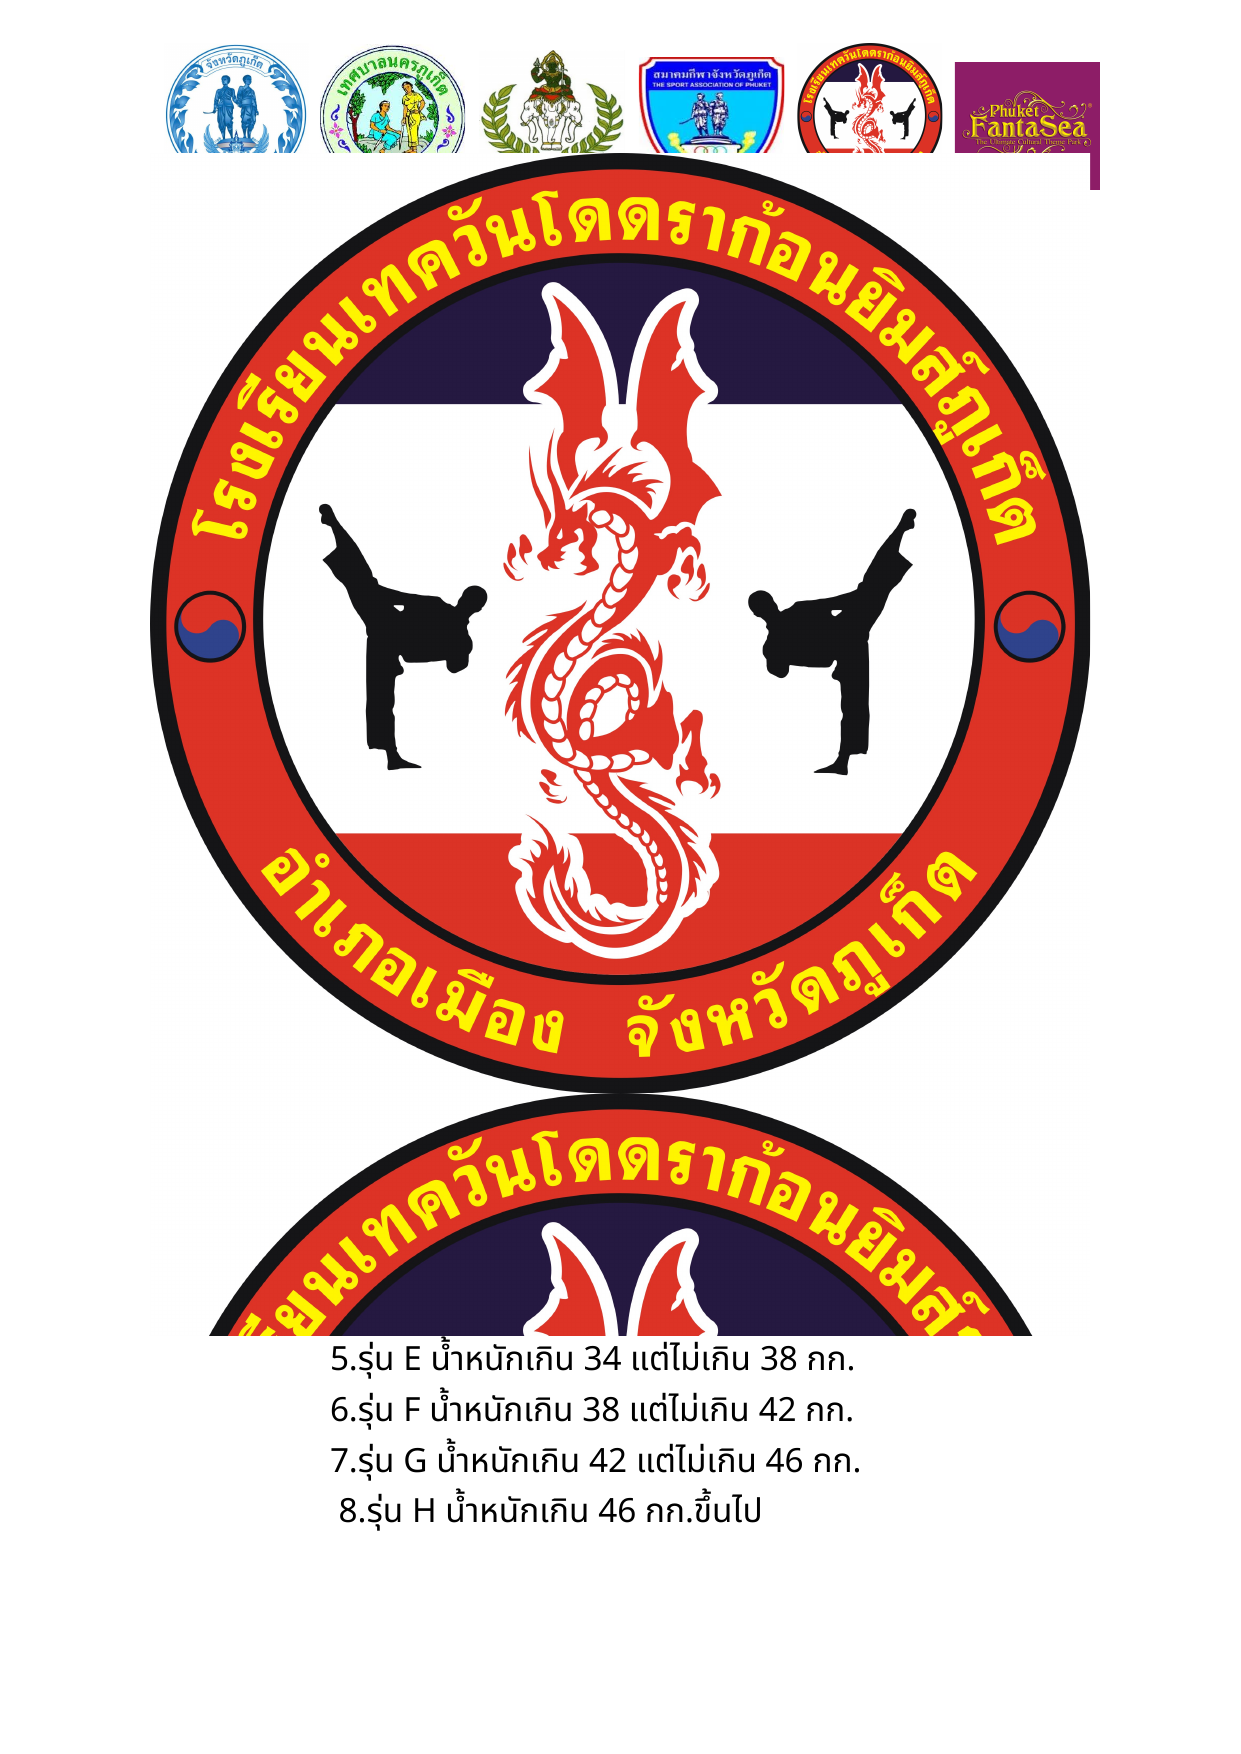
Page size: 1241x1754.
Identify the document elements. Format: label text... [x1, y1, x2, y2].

text 6.รุ่น F น้ำหนักเกิน 38 แต่ไม่เกิน 42 กก. [150, 1386, 1090, 1436]
picture [150, 43, 1100, 1336]
text 8.รุ่น H น้ำหนักเกิน 46 กก.ขึ้นไป [150, 1487, 1090, 1538]
text 5.รุ่น E น้ำหนักเกิน 34 แต่ไม่เกิน 38 กก. [150, 1336, 1090, 1386]
text 7.รุ่น G น้ำหนักเกิน 42 แต่ไม่เกิน 46 กก. [150, 1436, 1090, 1487]
